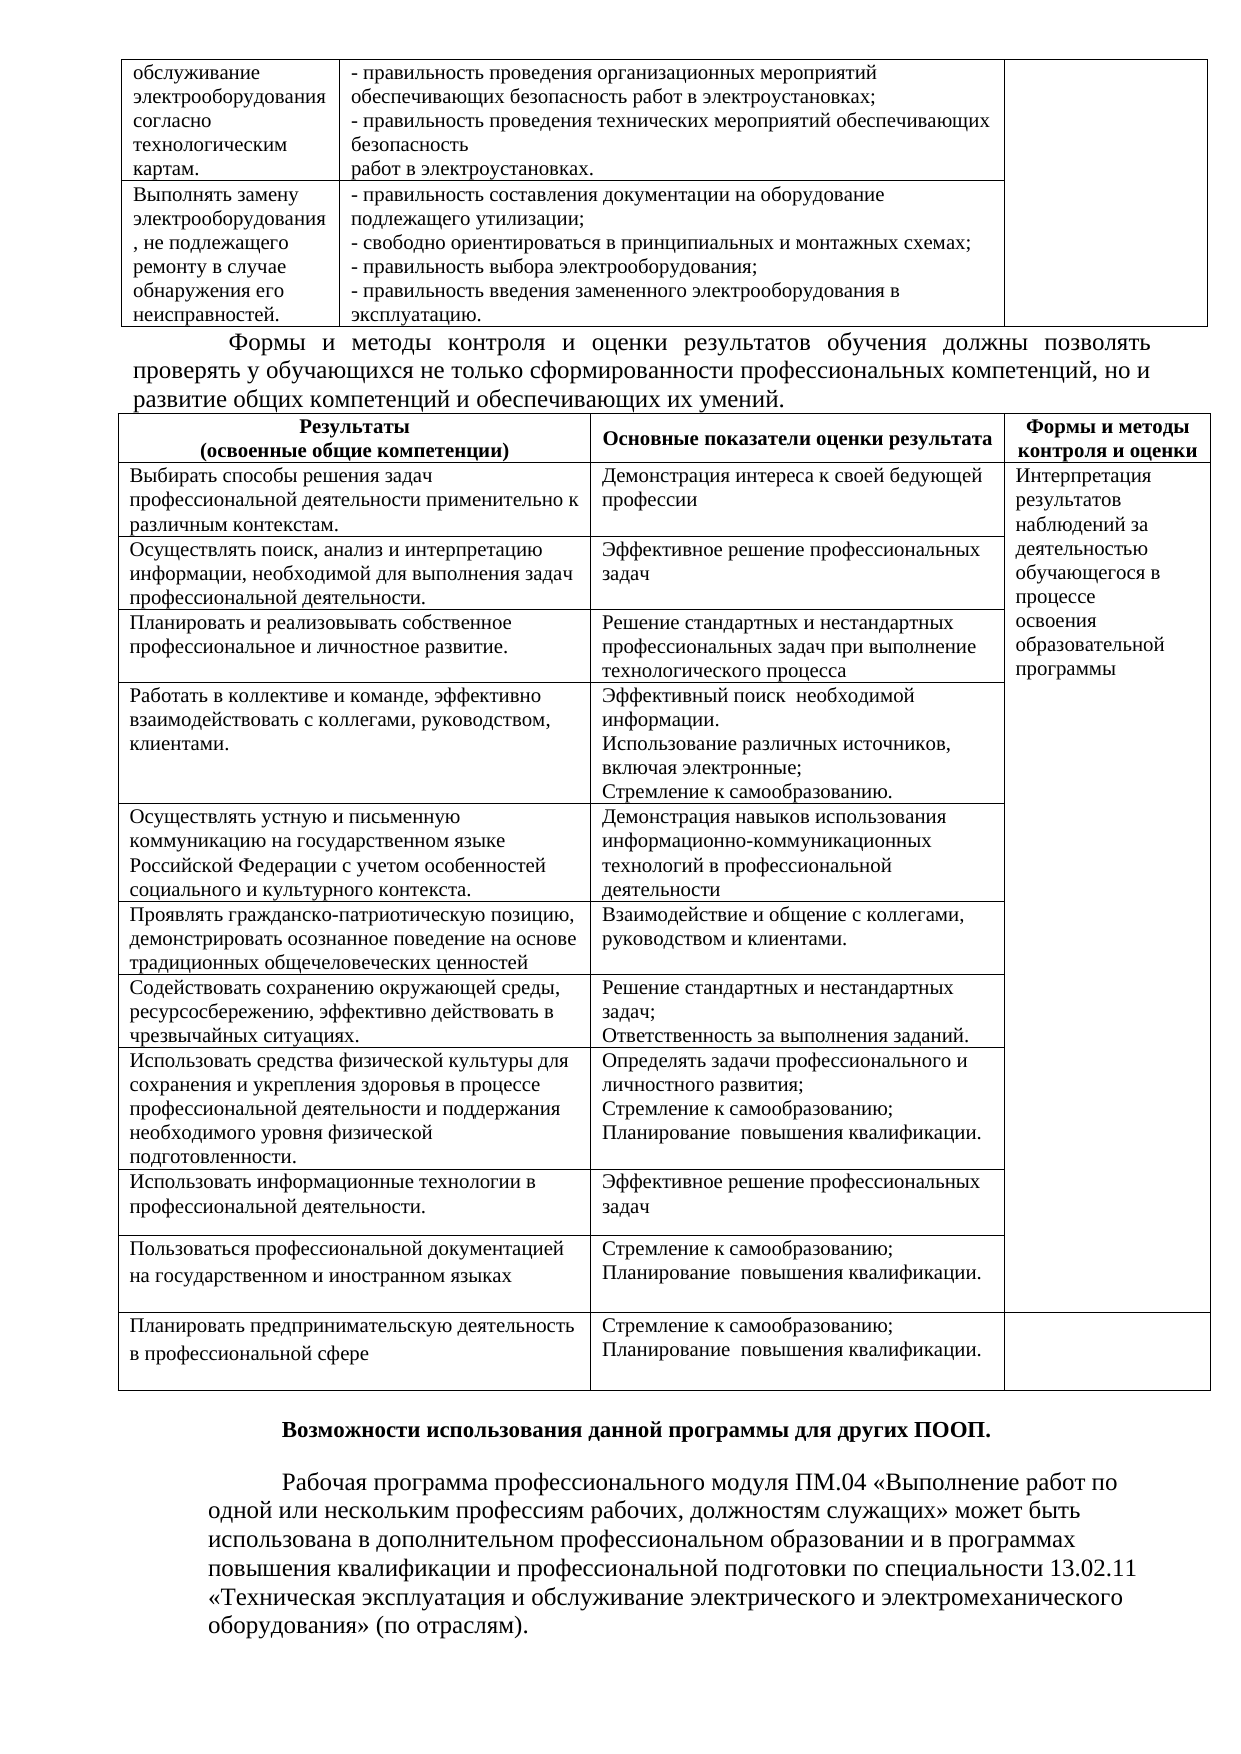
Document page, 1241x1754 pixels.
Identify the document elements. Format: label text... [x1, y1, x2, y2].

table_cell Осуществлять устную и письменную коммуникацию на государственном языке Российской Федерации с учетом особенностей социального и культурного контекста. [119, 804, 590, 901]
table_cell Осуществлять поиск, анализ и интерпретацию информации, необходимой для выполнения задач профессиональной деятельности. [119, 537, 590, 609]
table_cell Использовать средства физической культуры для сохранения и укрепления здоровья в процессе профессиональной деятельности и поддержания необходимого уровня физической подготовленности. [119, 1048, 590, 1168]
table_cell Выполнять замену электрооборудования, не подлежащего ремонту в случае обнаружения его неисправностей. [122, 181, 339, 326]
table_cell Выбирать способы решения задач профессиональной деятельности применительно к различным контекстам. [119, 463, 590, 536]
table_cell [1005, 1313, 1210, 1389]
table_cell - правильность составления документации на оборудование подлежащего утилизации; - свободно ориентироваться в принципиальных и монтажных схемах; - правильность выбора электрооборудования; - правильность введения замененного электрооборудования в эксплуатацию. [340, 181, 1004, 326]
table_cell Пользоваться профессиональной документацией на государственном и иностранном языках [119, 1236, 590, 1312]
table_cell Решение стандартных и нестандартных профессиональных задач при выполнение технологического процесса [591, 610, 1004, 682]
table_cell Определять задачи профессионального и личностного развития; Стремление к самообразованию; Планирование повышения квалификации. [591, 1048, 1004, 1168]
table_cell Эффективное решение профессиональных задач [591, 537, 1004, 609]
text Возможности использования данной программы для других ПООП. [208, 1416, 1152, 1442]
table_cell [340, 60, 1004, 180]
table_cell Проявлять гражданско-патриотическую позицию, демонстрировать осознанное поведение на основе традиционных общечеловеческих ценностей [119, 902, 590, 974]
table_cell Планировать предпринимательскую деятельность в профессиональной сфере [119, 1313, 590, 1389]
table_header Основные показатели оценки результата [591, 414, 1004, 462]
table_header Формы и методы контроля и оценки [1005, 414, 1210, 462]
table_cell Использовать информационные технологии в профессиональной деятельности. [119, 1170, 590, 1235]
table_header Результаты (освоенные общие компетенции) [119, 414, 590, 462]
table_cell Стремление к самообразованию; Планирование повышения квалификации. [591, 1236, 1004, 1312]
table_cell Демонстрация интереса к своей бедующей профессии [591, 463, 1004, 536]
table_cell Работать в коллективе и команде, эффективно взаимодействовать с коллегами, руководством, клиентами. [119, 683, 590, 803]
table_cell Взаимодействие и общение с коллегами, руководством и клиентами. [591, 902, 1004, 974]
table_cell Эффективное решение профессиональных задач [591, 1170, 1004, 1235]
text Рабочая программа профессионального модуля ПМ.04 «Выполнение работ по одной или нескольким профессиям рабочих, должностям служащих» может быть использована в дополнительном профессиональном образовании и в программах повышения квалификации и профессиональной подготовки по специальности 13.02.11 «Техническая эксплуатация и обслуживание электрического и электромеханического оборудования» (по отраслям). [208, 1467, 1152, 1639]
table_cell Интерпретация результатов наблюдений за деятельностью обучающегося в процессе освоения образовательной программы [1005, 463, 1210, 1312]
table_cell Демонстрация навыков использования информационно-коммуникационных технологий в профессиональной деятельности [591, 804, 1004, 901]
table_cell Планировать и реализовывать собственное профессиональное и личностное развитие. [119, 610, 590, 682]
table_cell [122, 60, 339, 180]
table_cell Содействовать сохранению окружающей среды, ресурсосбережению, эффективно действовать в чрезвычайных ситуациях. [119, 975, 590, 1047]
table_cell Эффективный поиск необходимой информации. Использование различных источников, включая электронные; Стремление к самообразованию. [591, 683, 1004, 803]
table_cell Решение стандартных и нестандартных задач; Ответственность за выполнения заданий. [591, 975, 1004, 1047]
table_cell Стремление к самообразованию; Планирование повышения квалификации. [591, 1313, 1004, 1389]
text Формы и методы контроля и оценки результатов обучения должны позволять проверять у обучающихся не только сформированности профессиональных компетенций, но и развитие общих компетенций и обеспечивающих их умений. [133, 327, 1152, 413]
